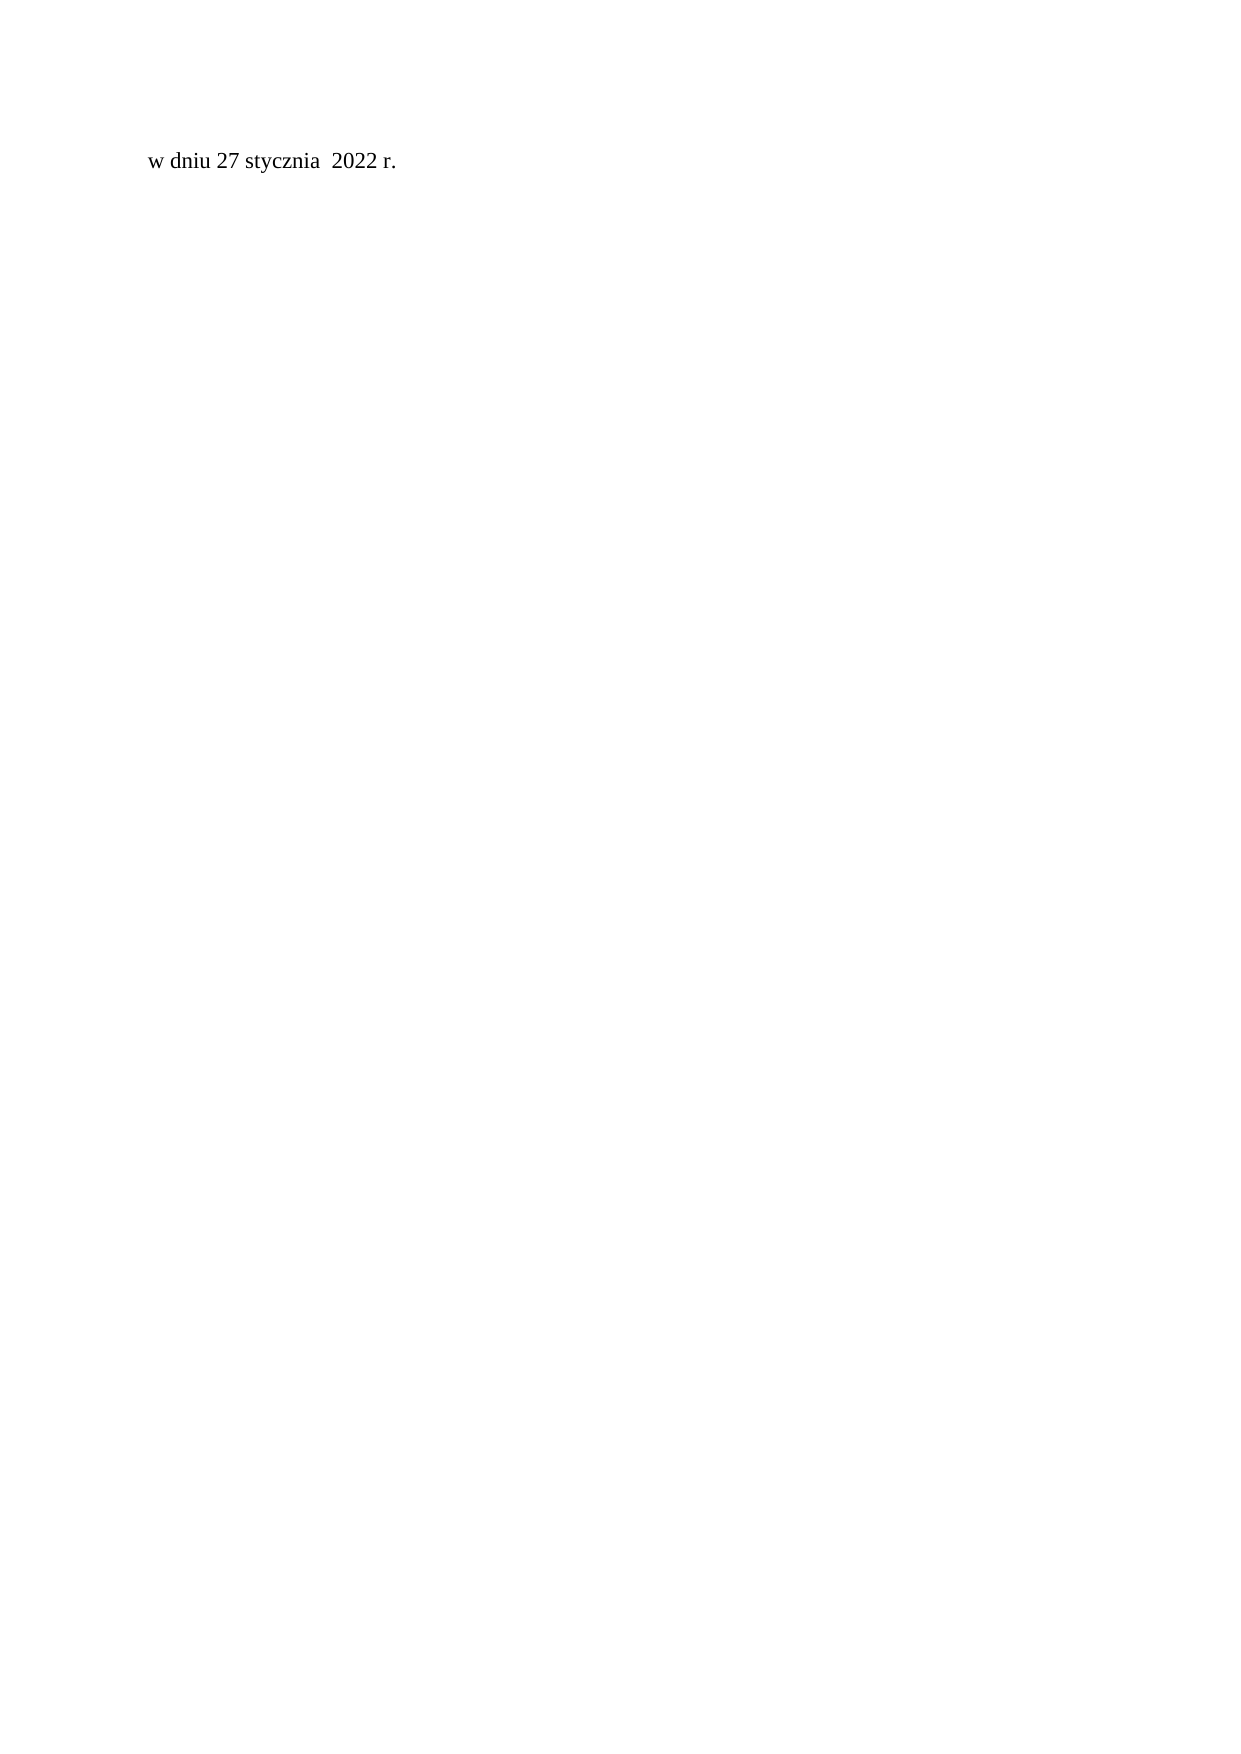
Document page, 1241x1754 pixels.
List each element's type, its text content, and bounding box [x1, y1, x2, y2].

text w dniu 27 stycznia 2022 r. [148, 148, 1093, 203]
